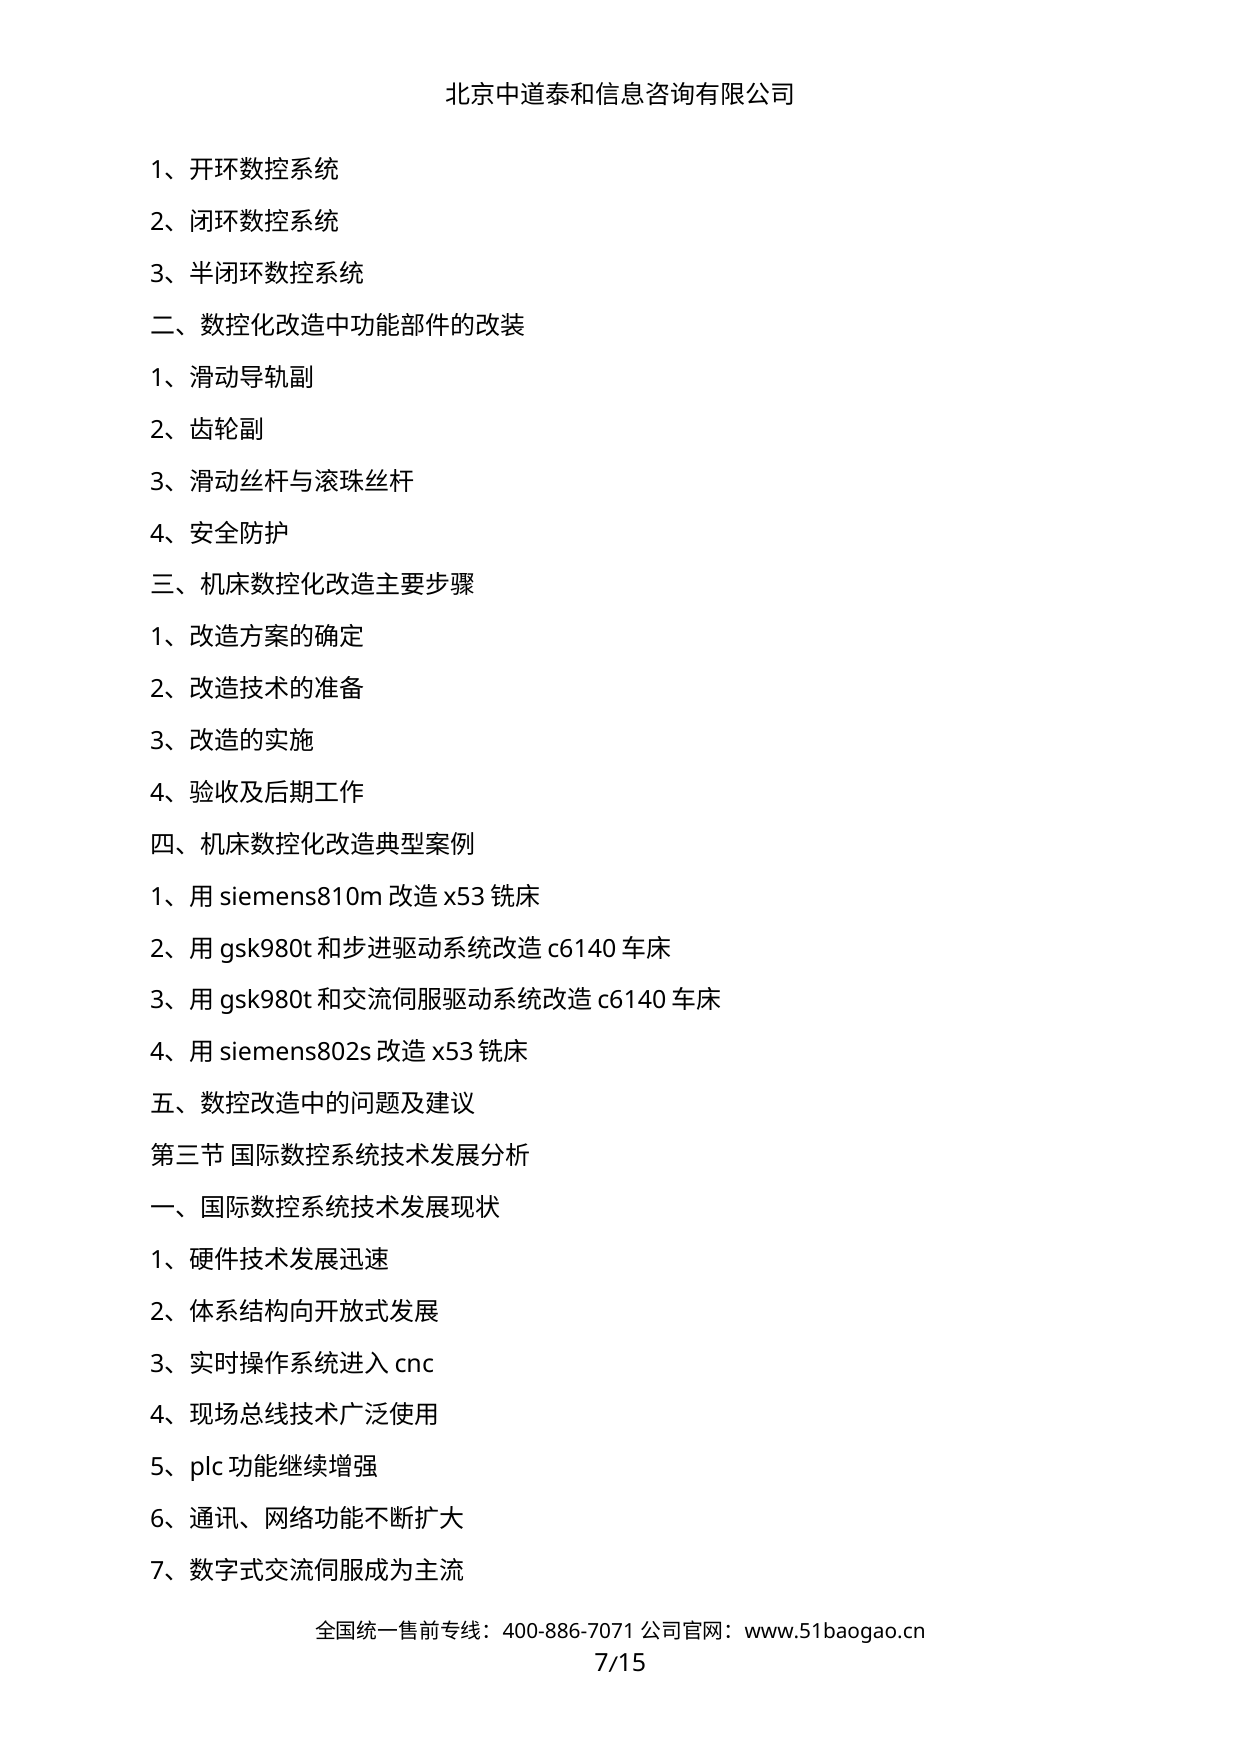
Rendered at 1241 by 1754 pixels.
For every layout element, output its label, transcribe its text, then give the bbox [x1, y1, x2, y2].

text 1、开环数控系统 [150, 150, 1090, 186]
text 2、用gsk980t和步进驱动系统改造c6140车床 [150, 928, 1090, 964]
text 1、硬件技术发展迅速 [150, 1239, 1090, 1276]
text 4、现场总线技术广泛使用 [150, 1395, 1090, 1431]
text 2、体系结构向开放式发展 [150, 1291, 1090, 1327]
text 2、闭环数控系统 [150, 202, 1090, 238]
text 6、通讯、网络功能不断扩大 [150, 1499, 1090, 1535]
text 1、滑动导轨副 [150, 357, 1090, 394]
text 2、改造技术的准备 [150, 669, 1090, 705]
text 3、改造的实施 [150, 721, 1090, 757]
text 四、机床数控化改造典型案例 [150, 824, 1090, 861]
text 4、安全防护 [150, 513, 1090, 549]
text 1、改造方案的确定 [150, 617, 1090, 653]
text 7、数字式交流伺服成为主流 [150, 1551, 1090, 1587]
text 4、用siemens802s改造x53铣床 [150, 1032, 1090, 1068]
text 5、plc功能继续增强 [150, 1447, 1090, 1483]
text 五、数控改造中的问题及建议 [150, 1084, 1090, 1120]
text 三、机床数控化改造主要步骤 [150, 565, 1090, 601]
text 1、用siemens810m改造x53铣床 [150, 876, 1090, 912]
text 3、半闭环数控系统 [150, 254, 1090, 290]
text 二、数控化改造中功能部件的改装 [150, 306, 1090, 342]
text 4、验收及后期工作 [150, 772, 1090, 809]
text 2、齿轮副 [150, 409, 1090, 446]
text 第三节 国际数控系统技术发展分析 [150, 1136, 1090, 1172]
text 3、用gsk980t和交流伺服驱动系统改造c6140车床 [150, 980, 1090, 1016]
text 3、滑动丝杆与滚珠丝杆 [150, 461, 1090, 497]
text 一、国际数控系统技术发展现状 [150, 1187, 1090, 1224]
text 3、实时操作系统进入cnc [150, 1343, 1090, 1379]
